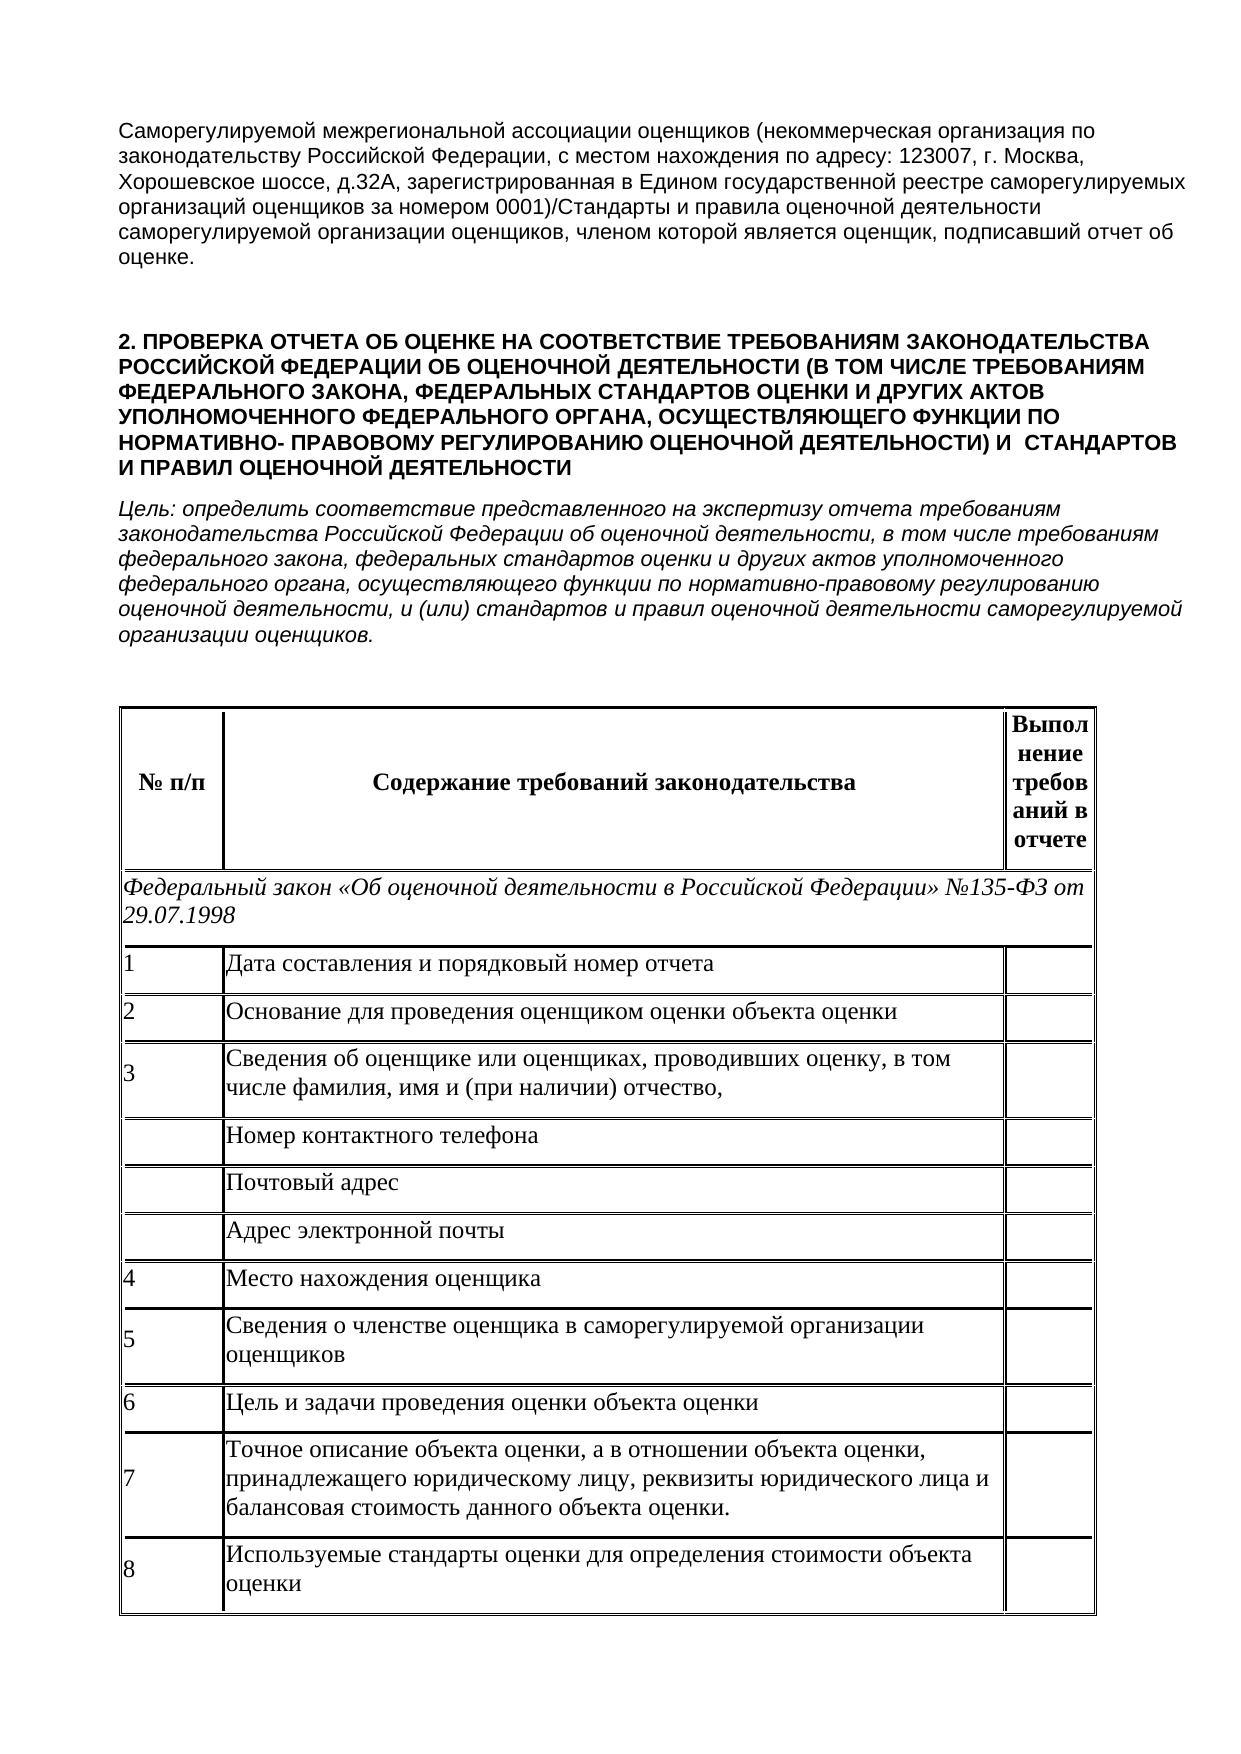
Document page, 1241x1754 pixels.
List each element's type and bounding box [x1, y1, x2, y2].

table_header [118, 118, 1196, 1616]
